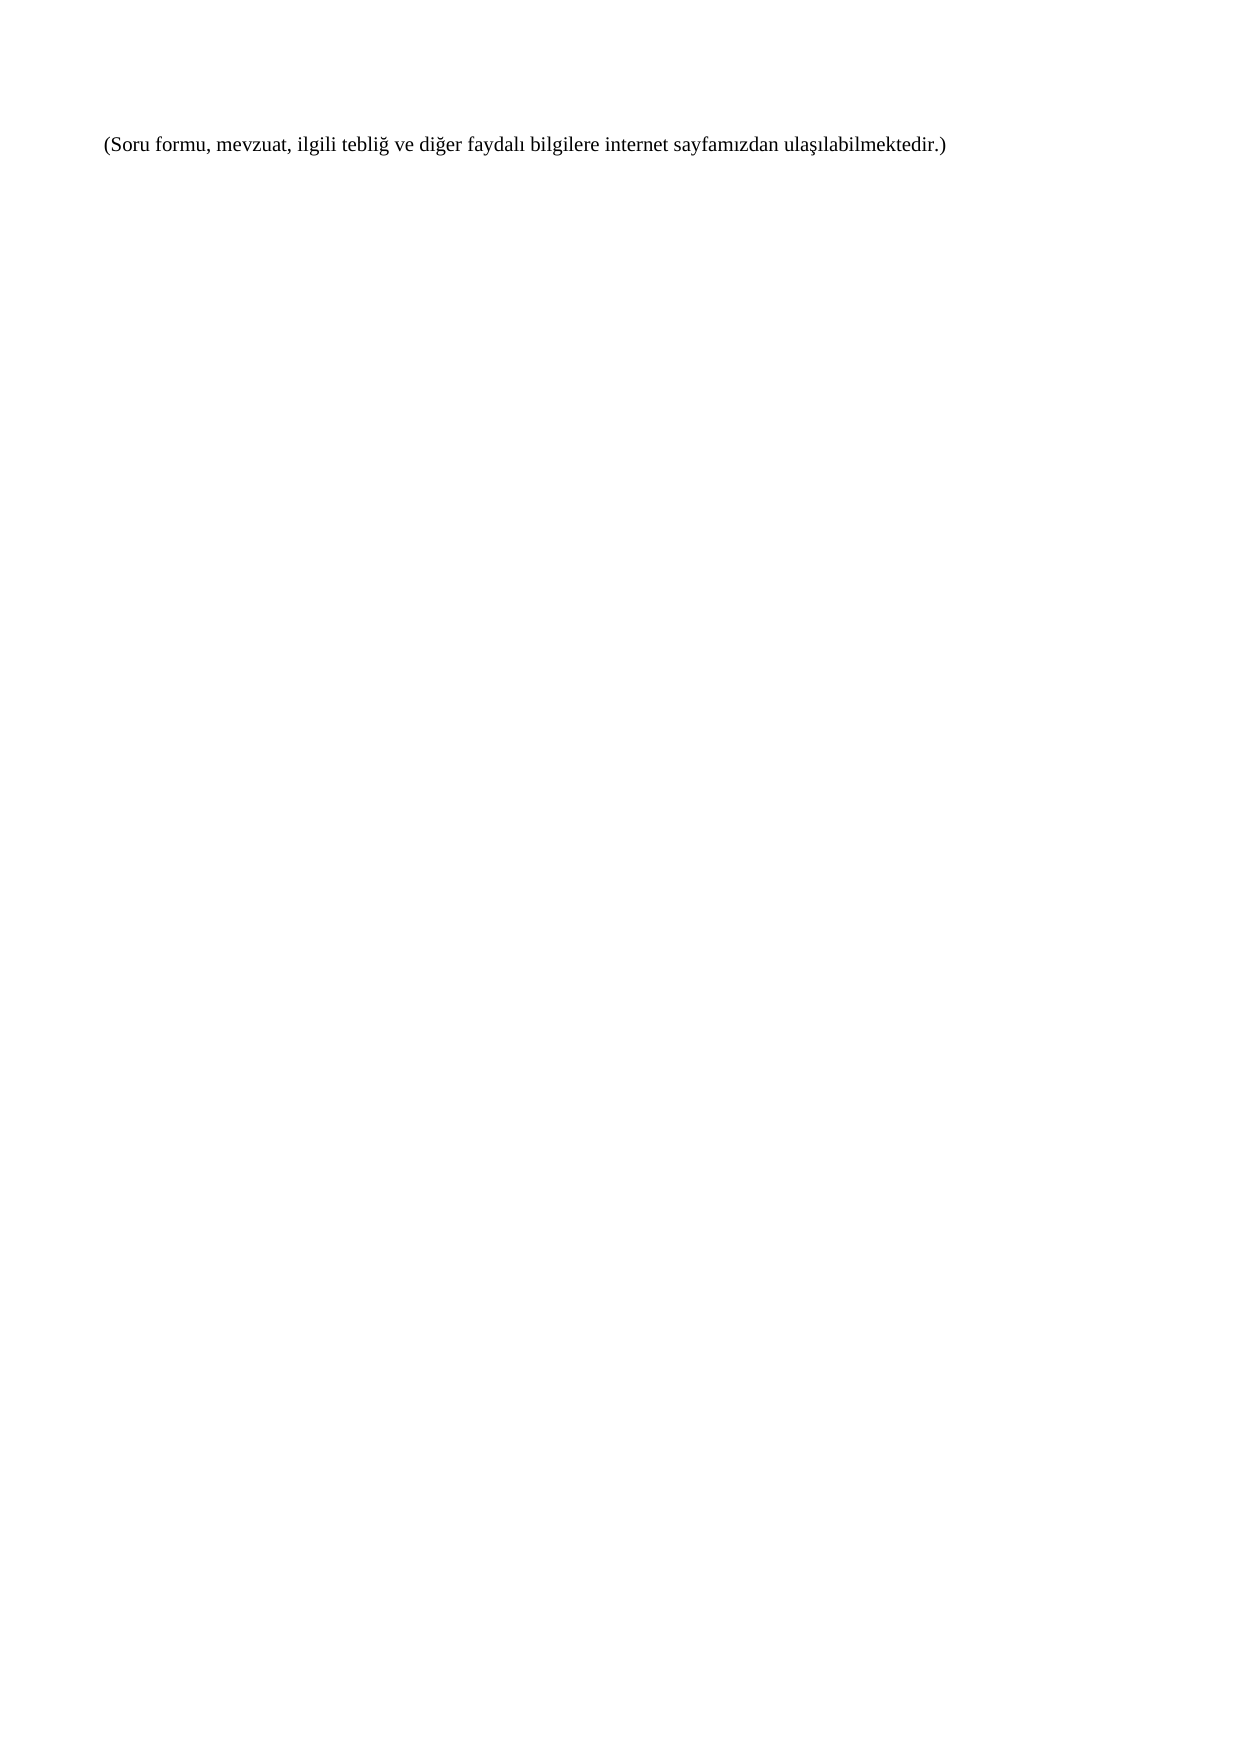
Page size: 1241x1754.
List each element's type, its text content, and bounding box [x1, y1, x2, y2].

text (Soru formu, mevzuat, ilgili tebliğ ve diğer faydalı bilgilere internet sayfamızdan ulaşılabilmektedir.) [103, 132, 1166, 156]
